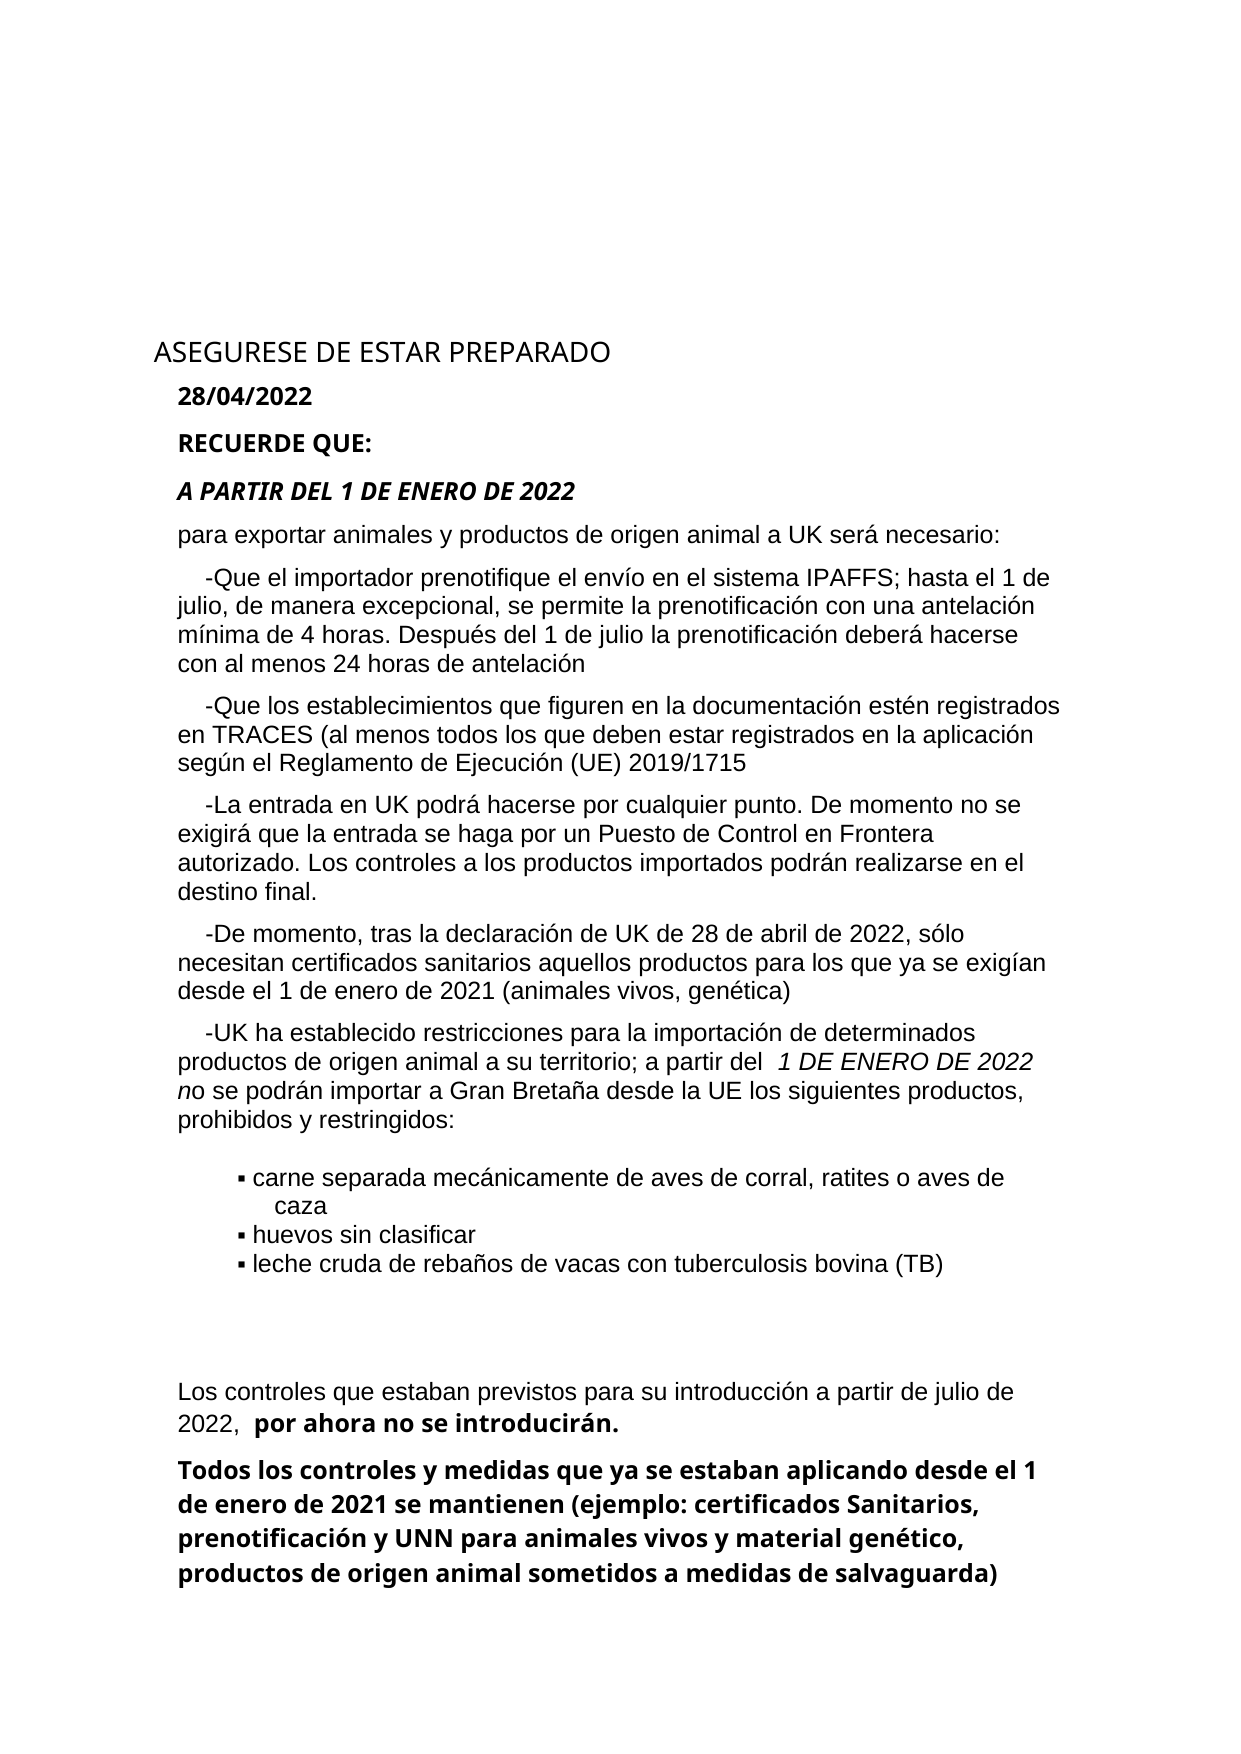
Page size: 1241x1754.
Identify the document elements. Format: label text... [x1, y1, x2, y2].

list huevos sin clasificar [237, 1220, 1063, 1249]
text para exportar animales y productos de origen animal a UK será necesario: [177, 521, 1063, 549]
text -La entrada en UK podrá hacerse por cualquier punto. De momento no se exigirá que la entrada se haga por un Puesto de Control en Frontera autorizado. Los controles a los productos importados podrán realizarse en el destino final. [177, 791, 1063, 906]
text -UK ha establecido restricciones para la importación de determinados productos de origen animal a su territorio; a partir del 1 DE ENERO DE 2022 no se podrán importar a Gran Bretaña desde la UE los siguientes productos, prohibidos y restringidos: [177, 1018, 1063, 1133]
text RECUERDE QUE: [177, 426, 1063, 460]
text -Que los establecimientos que figuren en la documentación estén registrados en TRACES (al menos todos los que deben estar registrados en la aplicación según el Reglamento de Ejecución (UE) 2019/1715 [177, 691, 1063, 777]
list carne separada mecánicamente de aves de corral, ratites o aves de caza [237, 1163, 1063, 1220]
text -Que el importador prenotifique el envío en el sistema IPAFFS; hasta el 1 de julio, de manera excepcional, se permite la prenotificación con una antelación mínima de 4 horas. Después del 1 de julio la prenotificación deberá hacerse con al menos 24 horas de antelación [177, 563, 1063, 678]
text Los controles que estaban previstos para su introducción a partir de julio de 2022, por ahora no se introducirán. [177, 1377, 1063, 1440]
list leche cruda de rebaños de vacas con tuberculosis bovina (TB) [237, 1249, 1063, 1278]
text 28/04/2022 [177, 378, 1063, 412]
text -De momento, tras la declaración de UK de 28 de abril de 2022, sólo necesitan certificados sanitarios aquellos productos para los que ya se exigían desde el 1 de enero de 2021 (animales vivos, genética) [177, 919, 1063, 1005]
text A PARTIR DEL 1 DE ENERO DE 2022 [177, 473, 1063, 507]
text Todos los controles y medidas que ya se estaban aplicando desde el 1 de enero de 2021 se mantienen (ejemplo: certificados Sanitarios, prenotificación y UNN para animales vivos y material genético, productos de origen animal sometidos a medidas de salvaguarda) [177, 1453, 1063, 1589]
text ASEGURESE DE ESTAR PREPARADO [154, 332, 1063, 371]
